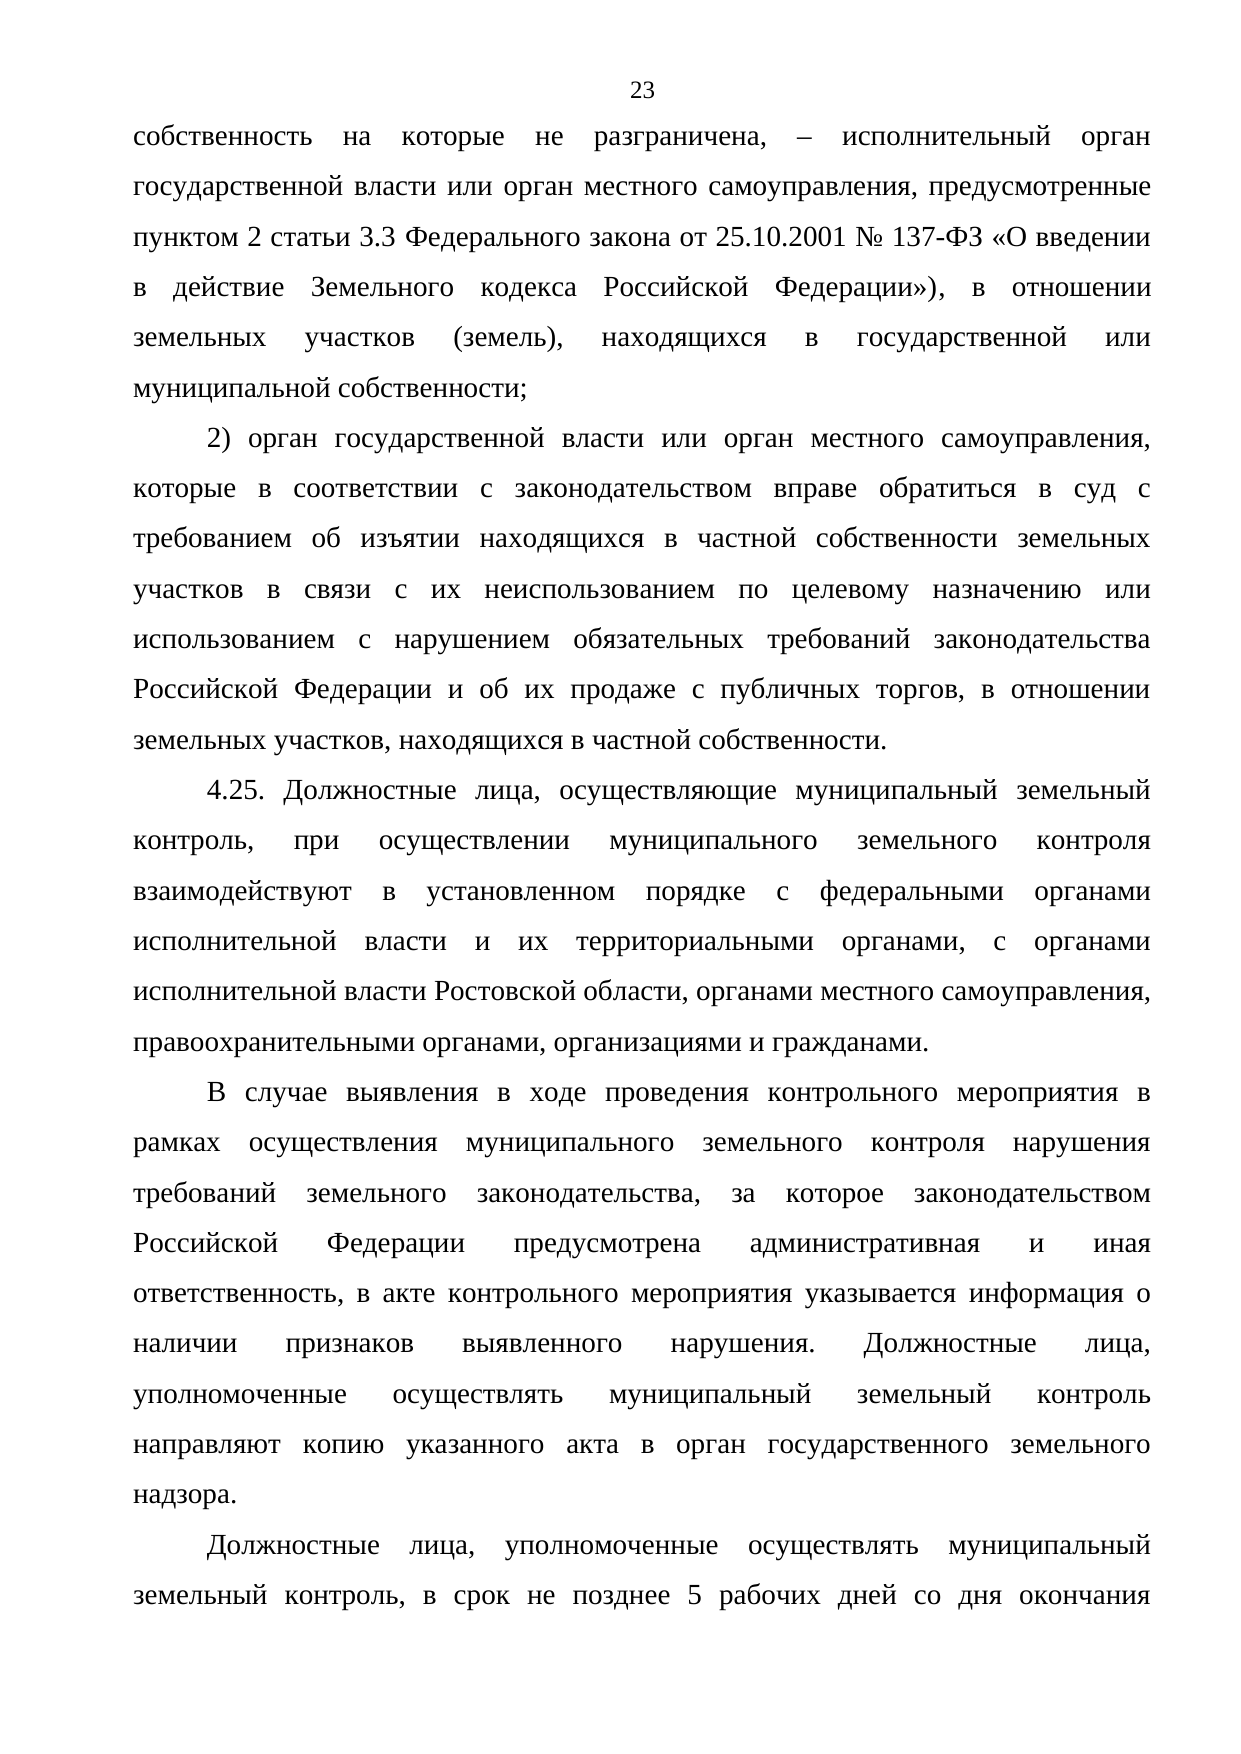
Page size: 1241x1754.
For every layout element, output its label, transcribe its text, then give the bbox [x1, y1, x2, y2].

text В случае выявления в ходе проведения контрольного мероприятия в рамках осуществления муниципального земельного контроля нарушения требований земельного законодательства, за которое законодательством Российской Федерации предусмотрена административная и иная ответственность, в акте контрольного мероприятия указывается информация о наличии признаков выявленного нарушения. Должностные лица, уполномоченные осуществлять муниципальный земельный контроль направляют копию указанного акта в орган государственного земельного надзора. [133, 1074, 1152, 1510]
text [133, 118, 1152, 403]
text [133, 1527, 1152, 1611]
text 2) орган государственной власти или орган местного самоуправления, которые в соответствии с законодательством вправе обратиться в суд с требованием об изъятии находящихся в частной собственности земельных участков в связи с их неиспользованием по целевому назначению или использованием с нарушением обязательных требований законодательства Российской Федерации и об их продаже с публичных торгов, в отношении земельных участков, находящихся в частной собственности. [133, 420, 1152, 755]
text 4.25. Должностные лица, осуществляющие муниципальный земельный контроль, при осуществлении муниципального земельного контроля взаимодействуют в установленном порядке с федеральными органами исполнительной власти и их территориальными органами, с органами исполнительной власти Ростовской области, органами местного самоуправления, правоохранительными органами, организациями и гражданами. [133, 772, 1152, 1057]
